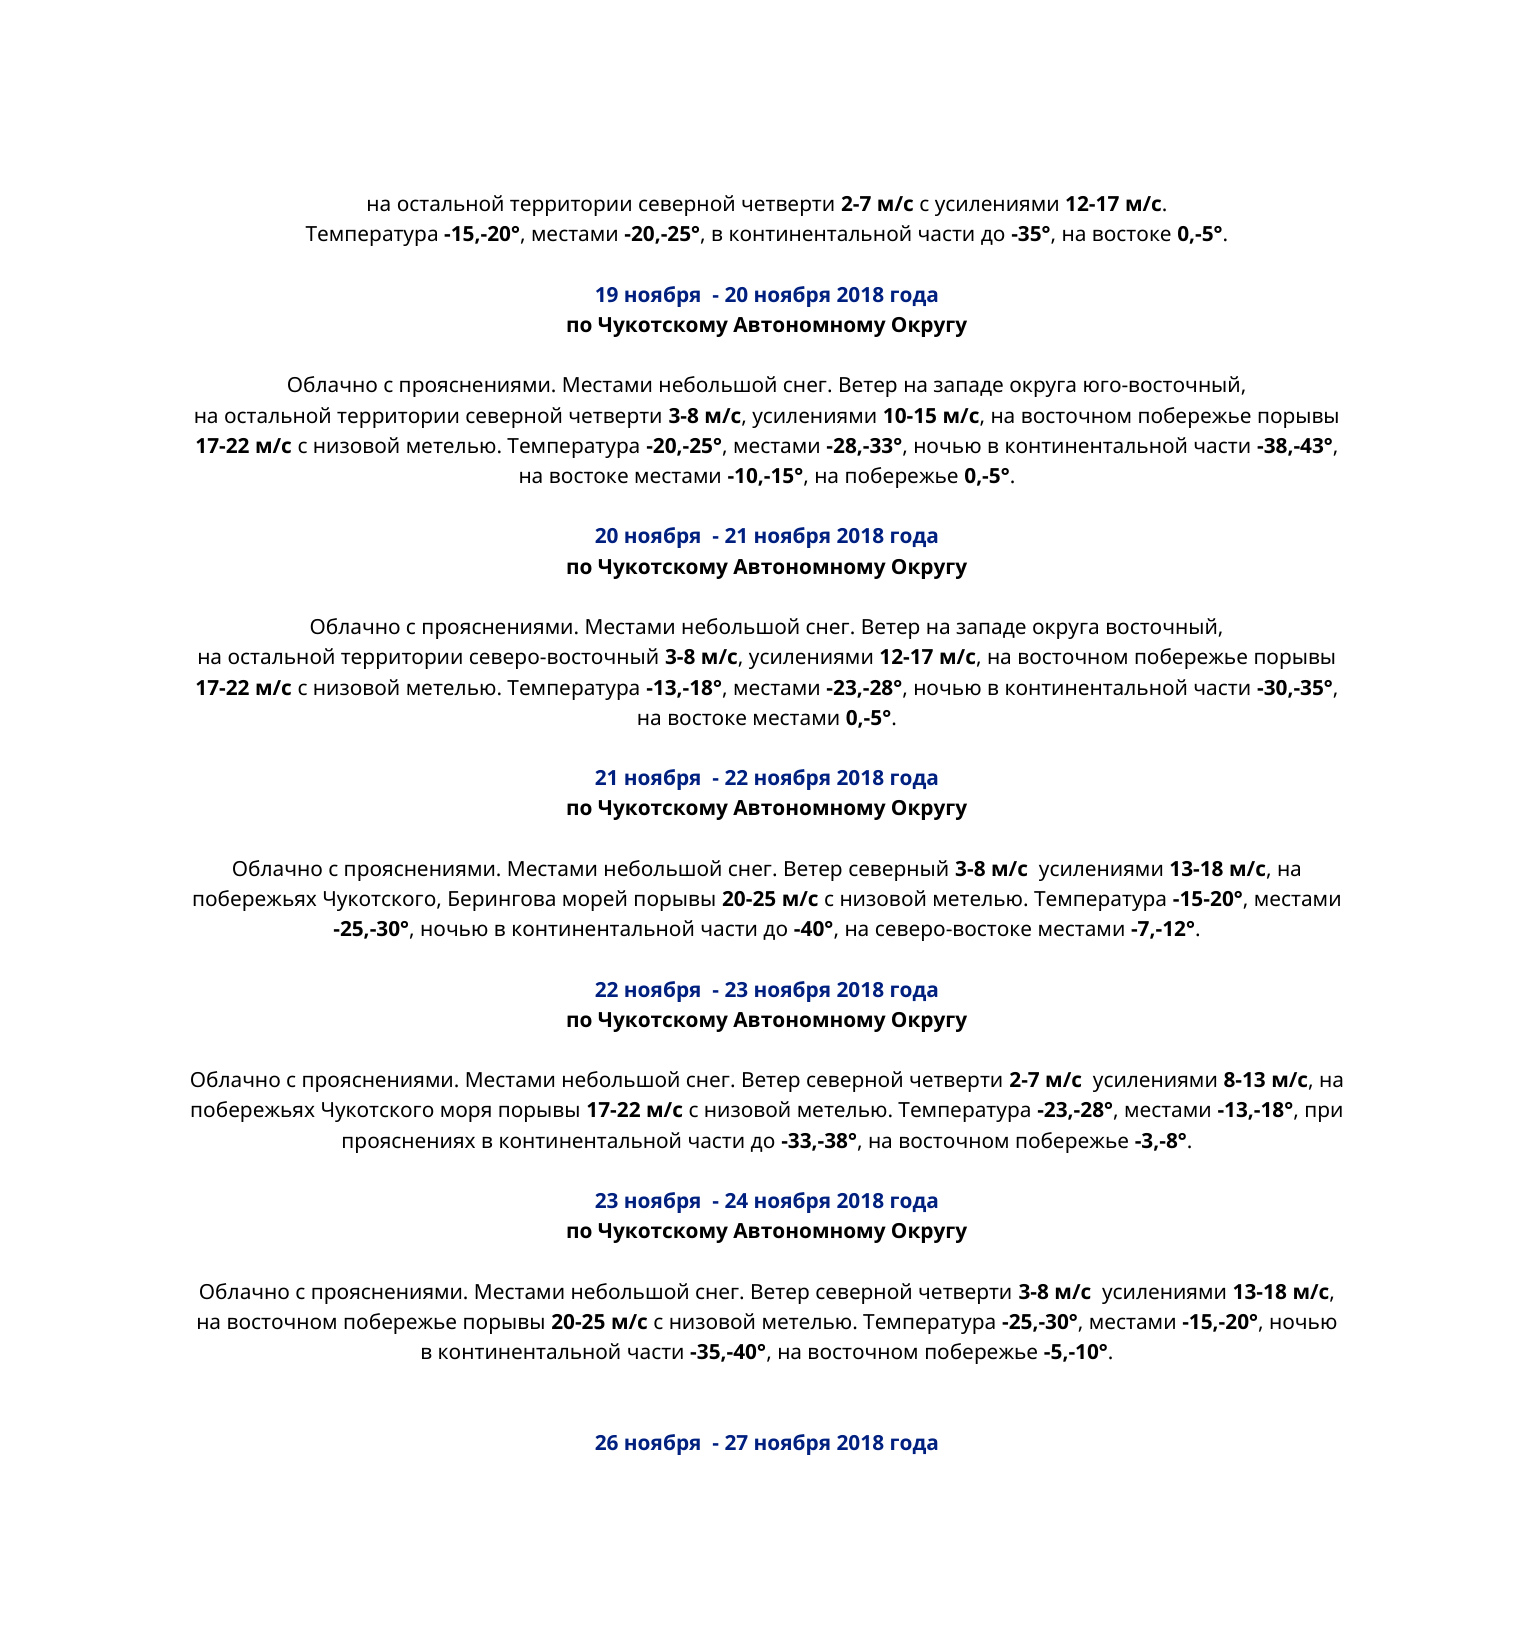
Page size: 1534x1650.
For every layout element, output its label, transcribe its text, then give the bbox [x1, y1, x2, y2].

text 21 ноября - 22 ноября 2018 года [187, 761, 1346, 792]
text 20 ноября - 21 ноября 2018 года [187, 520, 1346, 550]
text 19 ноября - 20 ноября 2018 года [187, 278, 1346, 308]
text на остальной территории северной четверти 2-7 м/с с усилениями 12-17 м/с. [187, 187, 1346, 218]
text по Чукотскому Автономному Округу [187, 1214, 1346, 1245]
text на остальной территории северо-восточный 3-8 м/с, усилениями 12-17 м/с, на восточном побережье порывы 17-22 м/с с низовой метелью. Температура -13,-18°, местами -23,-28°, ночью в континентальной части -30,-35°, на востоке местами 0,-5°. [187, 641, 1346, 731]
text на остальной территории северной четверти 3-8 м/с, усилениями 10-15 м/с, на восточном побережье порывы 17-22 м/с с низовой метелью. Температура -20,-25°, местами -28,-33°, ночью в континентальной части -38,-43°, на востоке местами -10,-15°, на побережье 0,-5°. [187, 399, 1346, 489]
text Облачно с прояснениями. Местами небольшой снег. Ветер северной четверти 2-7 м/с усилениями 8-13 м/с, на побережьях Чукотского моря порывы 17-22 м/с с низовой метелью. Температура -23,-28°, местами -13,-18°, при прояснениях в континентальной части до -33,-38°, на восточном побережье -3,-8°. [187, 1063, 1346, 1154]
text Облачно с прояснениями. Местами небольшой снег. Ветер северный 3-8 м/с усилениями 13-18 м/с, на побережьях Чукотского, Берингова морей порывы 20-25 м/с с низовой метелью. Температура -15-20°, местами -25,-30°, ночью в континентальной части до -40°, на северо-востоке местами -7,-12°. [187, 852, 1346, 943]
text Облачно с прояснениями. Местами небольшой снег. Ветер на западе округа юго-восточный, [187, 369, 1346, 399]
text по Чукотскому Автономному Округу [187, 792, 1346, 822]
text по Чукотскому Автономному Округу [187, 1003, 1346, 1033]
text 23 ноября - 24 ноября 2018 года [187, 1184, 1346, 1214]
text Облачно с прояснениями. Местами небольшой снег. Ветер северной четверти 3-8 м/с усилениями 13-18 м/с, на восточном побережье порывы 20-25 м/с с низовой метелью. Температура -25,-30°, местами -15,-20°, ночью в континентальной части -35,-40°, на восточном побережье -5,-10°. [187, 1275, 1346, 1366]
text по Чукотскому Автономному Округу [187, 308, 1346, 338]
text по Чукотскому Автономному Округу [187, 550, 1346, 580]
text Облачно с прояснениями. Местами небольшой снег. Ветер на западе округа восточный, [187, 610, 1346, 641]
text 26 ноября - 27 ноября 2018 года [187, 1426, 1346, 1456]
text Температура -15,-20°, местами -20,-25°, в континентальной части до -35°, на востоке 0,-5°. [187, 218, 1346, 248]
text 22 ноября - 23 ноября 2018 года [187, 973, 1346, 1003]
